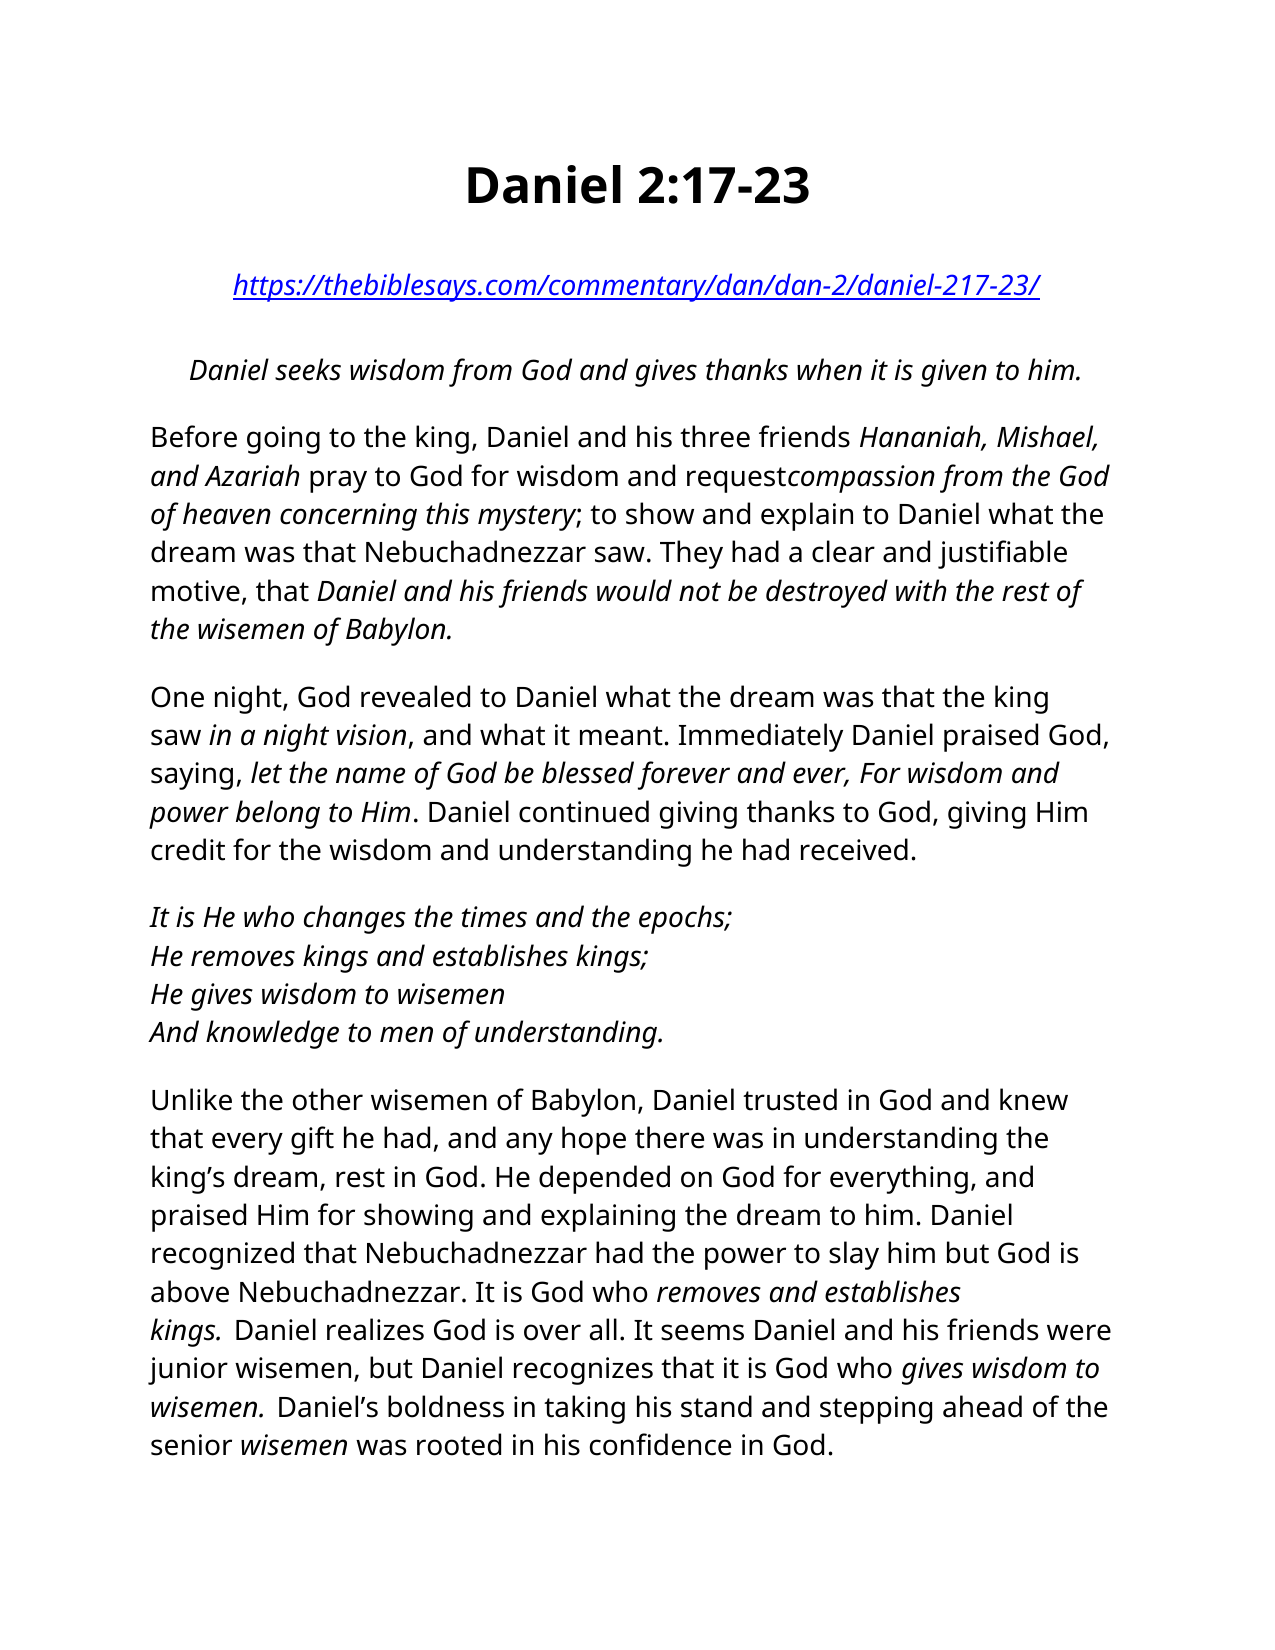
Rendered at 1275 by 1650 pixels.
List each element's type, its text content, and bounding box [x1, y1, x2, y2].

text Daniel seeks wisdom from God and gives thanks when it is given to him. [150, 350, 1125, 388]
text Daniel 2:17-23 [150, 150, 1125, 218]
text https://thebiblesays.com/commentary/dan/dan-2/daniel-217-23/ [150, 265, 1125, 303]
text Unlike the other wisemen of Babylon, Daniel trusted in God and knew that every gift he had, and any hope there was in understanding the king’s dream, rest in God. He depended on God for everything, and praised Him for showing and explaining the dream to him. Daniel recognized that Nebuchadnezzar had the power to slay him but God is above Nebuchadnezzar. It is God who removes and establishes kings. Daniel realizes God is over all. It seems Daniel and his friends were junior wisemen, but Daniel recognizes that it is God who gives wisdom to wisemen. Daniel’s boldness in taking his stand and stepping ahead of the senior wisemen was rooted in his confidence in God. [150, 1080, 1125, 1463]
text Before going to the king, Daniel and his three friends Hananiah, Mishael, and Azariah pray to God for wisdom and requestcompassion from the God of heaven concerning this mystery; to show and explain to Daniel what the dream was that Nebuchadnezzar saw. They had a clear and justifiable motive, that Daniel and his friends would not be destroyed with the rest of the wisemen of Babylon. [150, 418, 1125, 648]
text One night, God revealed to Daniel what the dream was that the king saw in a night vision, and what it meant. Immediately Daniel praised God, saying, let the name of God be blessed forever and ever, For wisdom and power belong to Him. Daniel continued giving thanks to God, giving Him credit for the wisdom and understanding he had received. [150, 677, 1125, 868]
text It is He who changes the times and the epochs; He removes kings and establishes kings; He gives wisdom to wisemen And knowledge to men of understanding. [150, 898, 1125, 1051]
